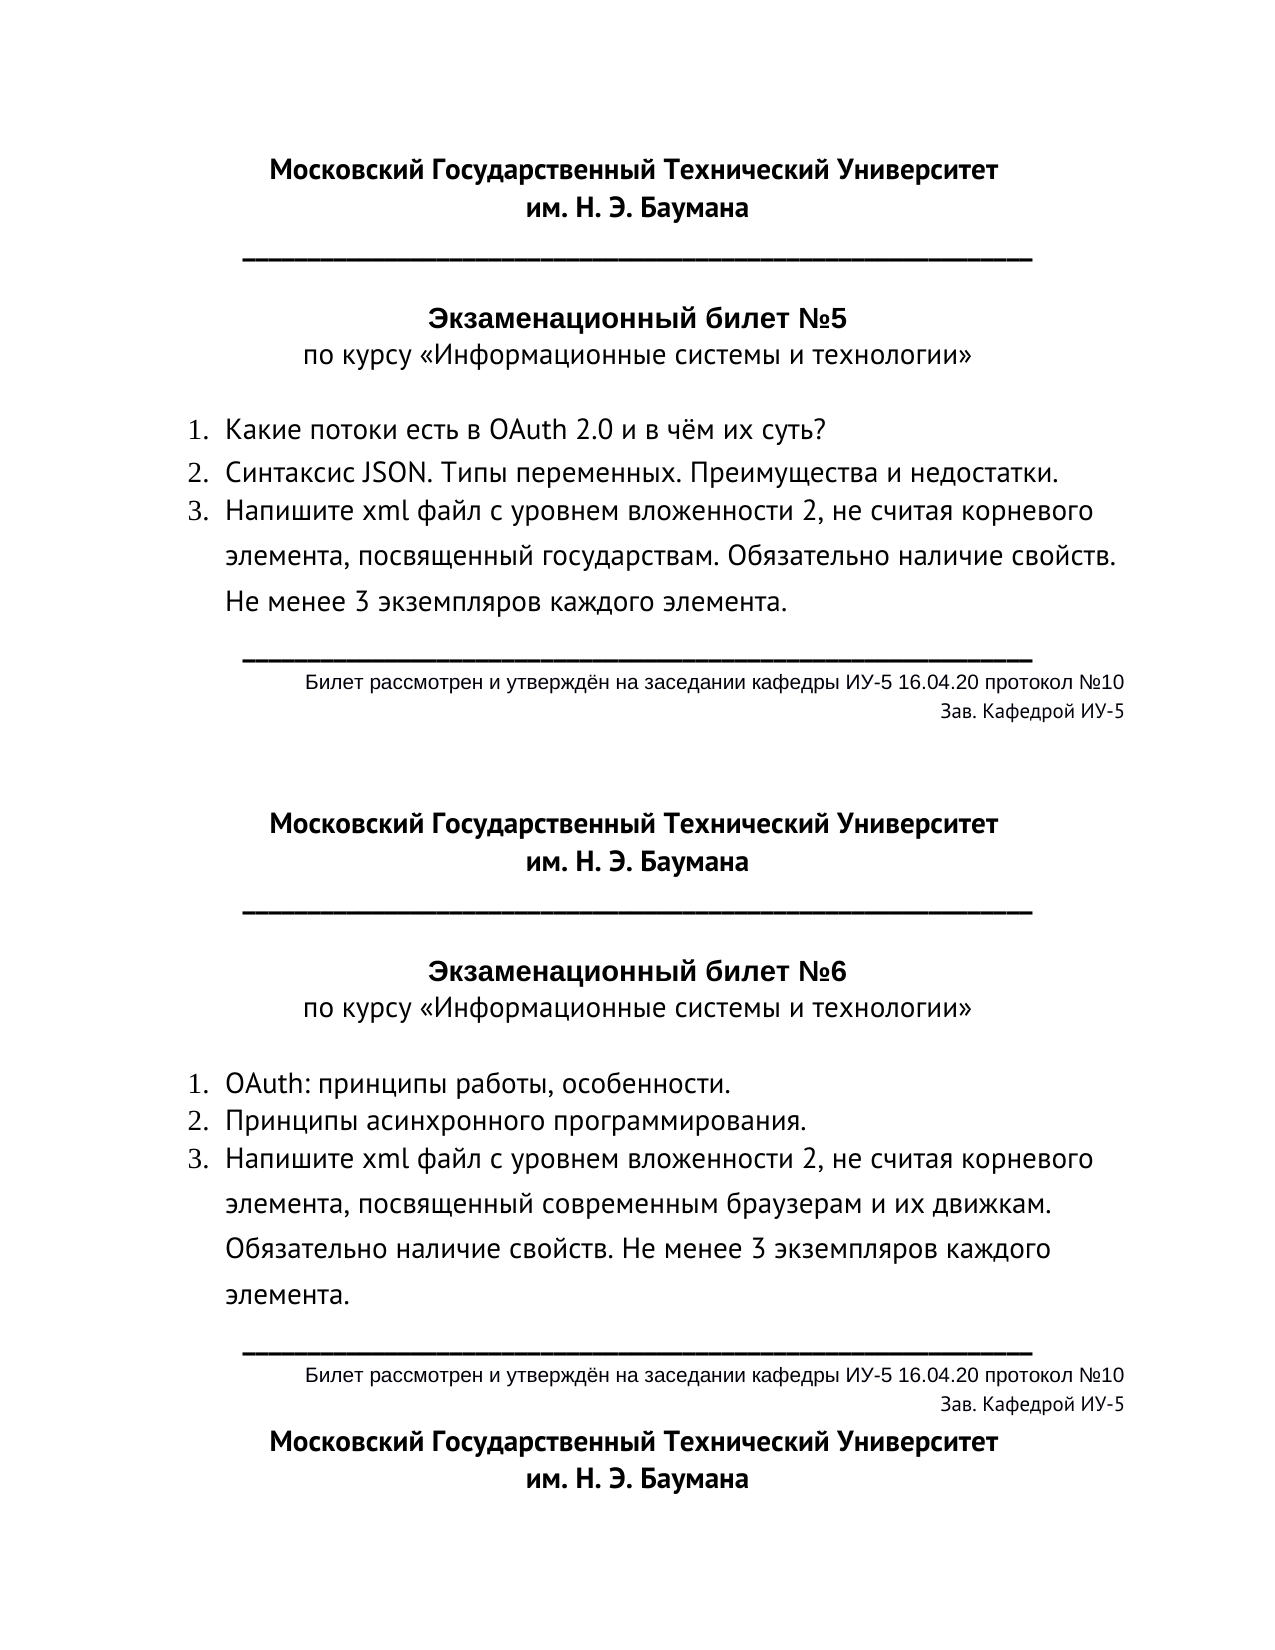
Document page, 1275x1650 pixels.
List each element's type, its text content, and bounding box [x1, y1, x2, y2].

text Билет рассмотрен и утверждён на заседании кафедры ИУ-5 16.04.20 протокол №10 [150, 1363, 1125, 1387]
list Напишите xml файл с уровнем вложенности 2, не считая корневого элемента, посвященный современным браузерам и их движкам. Обязательно наличие свойств. Не менее 3 экземпляров каждого элемента. [187, 1139, 1125, 1312]
list Синтаксис JSON. Типы переменных. Преимущества и недостатки. [187, 453, 1125, 491]
text Экзаменационный билет №6 [150, 954, 1125, 988]
text по курсу «Информационные системы и технологии» [150, 988, 1125, 1026]
text Билет рассмотрен и утверждён на заседании кафедры ИУ-5 16.04.20 протокол №10 [150, 670, 1125, 694]
text Зав. Кафедрой ИУ-5 [150, 697, 1125, 724]
text _____________________________________________________________ [150, 626, 1125, 664]
text Зав. Кафедрой ИУ-5 [150, 1391, 1125, 1417]
text Московский Государственный Технический Университет им. Н. Э. Баумана [150, 1421, 1125, 1497]
list Какие потоки есть в OAuth 2.0 и в чём их суть? [187, 410, 1154, 447]
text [150, 225, 1125, 263]
list Напишите xml файл с уровнем вложенности 2, не считая корневого элемента, посвященный государствам. Обязательно наличие свойств. Не менее 3 экземпляров каждого элемента. [187, 491, 1125, 619]
text Московский Государственный Технический Университет им. Н. Э. Баумана [150, 150, 1125, 225]
text по курсу «Информационные системы и технологии» [150, 334, 1125, 372]
text _____________________________________________________________ [150, 1320, 1125, 1357]
text Экзаменационный билет №5 [150, 301, 1125, 334]
text _____________________________________________________________ [150, 879, 1125, 917]
text Московский Государственный Технический Университет им. Н. Э. Баумана [150, 804, 1125, 879]
list OAuth: принципы работы, особенности. [187, 1063, 1125, 1101]
list Принципы асинхронного программирования. [187, 1101, 1125, 1139]
